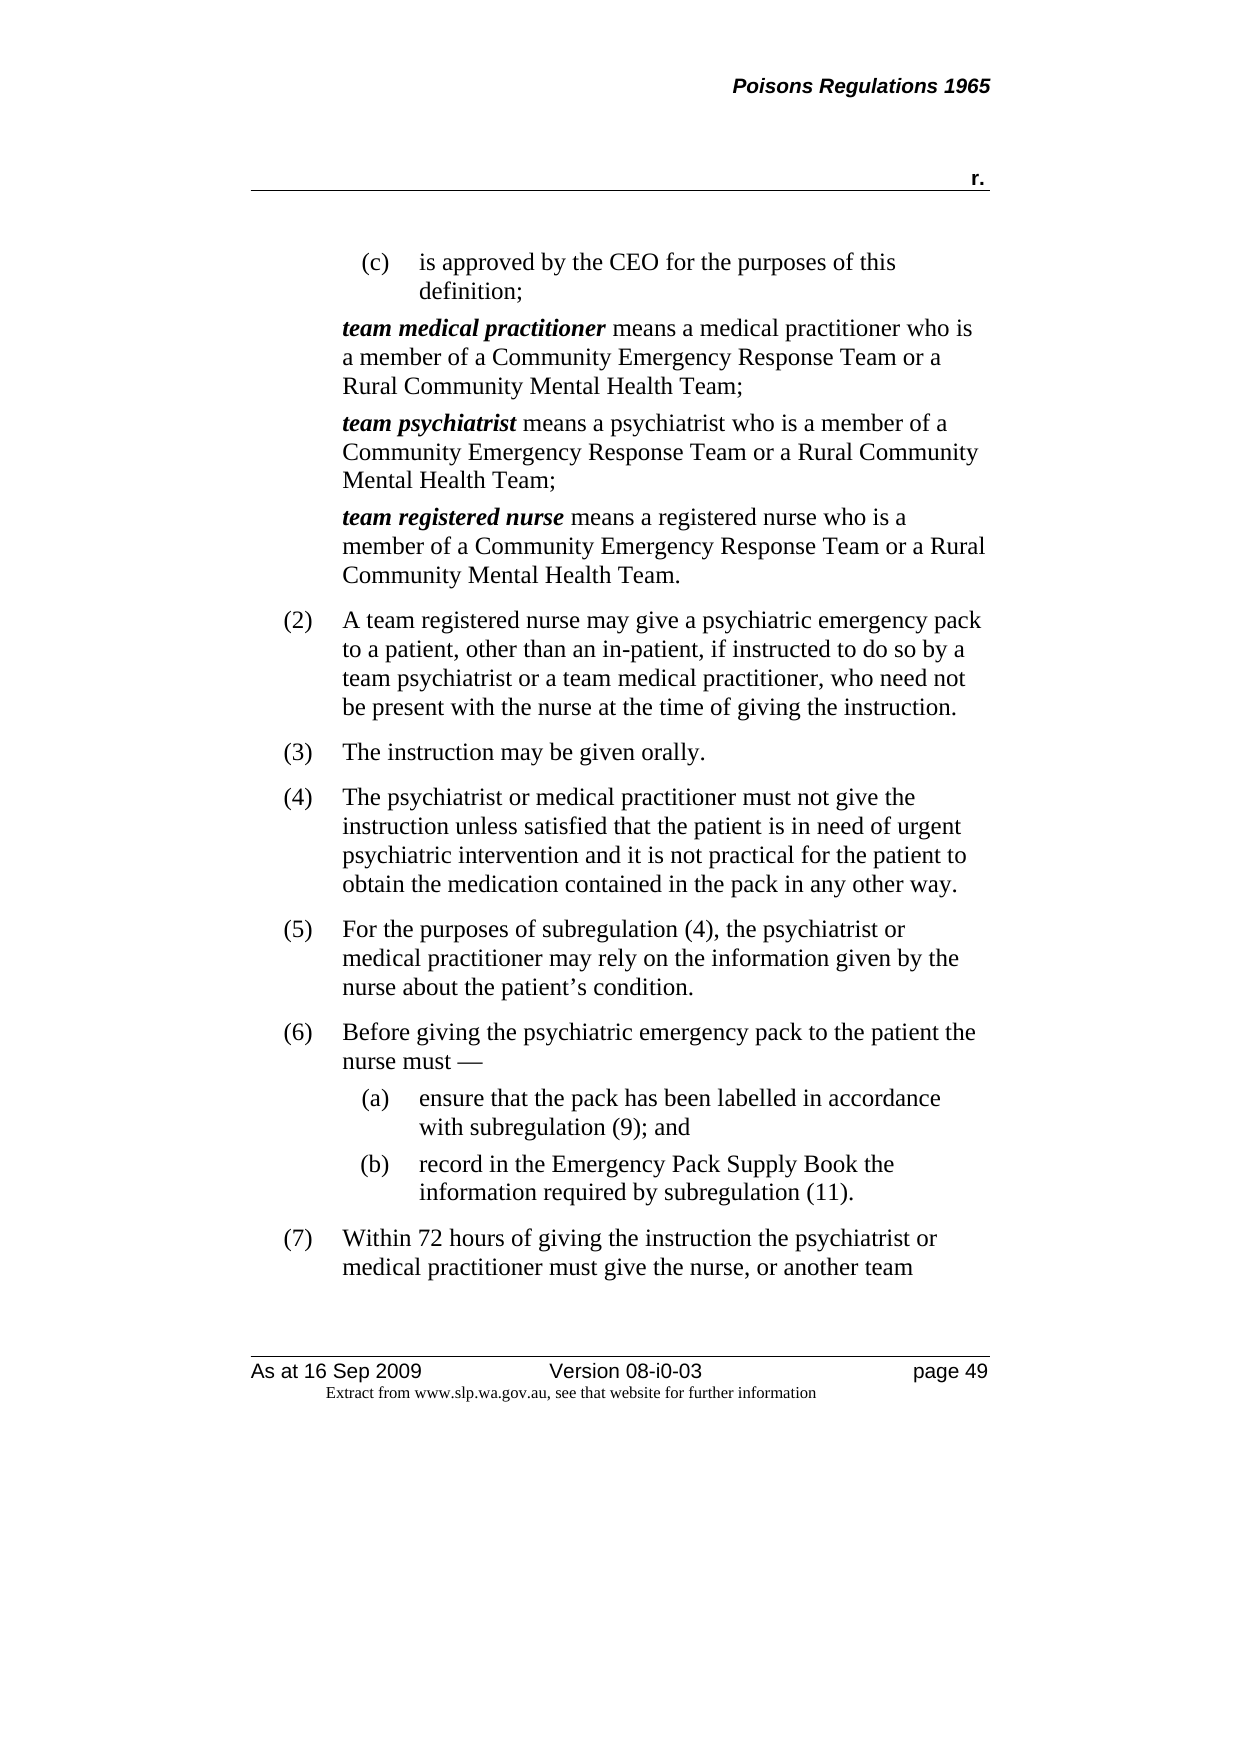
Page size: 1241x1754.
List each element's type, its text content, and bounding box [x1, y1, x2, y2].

text (5) For the purposes of subregulation (4), the psychiatrist or medical practitioner may rely on the information given by the nurse about the patient’s condition. [251, 914, 990, 1000]
text team medical practitioner means a medical practitioner who is a member of a Community Emergency Response Team or a Rural Community Mental Health Team; [251, 313, 990, 399]
text (c) is approved by the CEO for the purposes of this definition; [251, 247, 990, 305]
text team registered nurse means a registered nurse who is a member of a Community Emergency Response Team or a Rural Community Mental Health Team. [251, 502, 990, 589]
text (2) A team registered nurse may give a psychiatric emergency pack to a patient, other than an in-patient, if instructed to do so by a team psychiatrist or a team medical practitioner, who need not be present with the nurse at the time of giving the instruction. [251, 605, 990, 720]
text (a) ensure that the pack has been labelled in accordance with subregulation (9); and [251, 1083, 990, 1140]
text (3) The instruction may be given orally. [251, 737, 990, 766]
text team psychiatrist means a psychiatrist who is a member of a Community Emergency Response Team or a Rural Community Mental Health Team; [251, 408, 990, 494]
text (4) The psychiatrist or medical practitioner must not give the instruction unless satisfied that the patient is in need of urgent psychiatric intervention and it is not practical for the patient to obtain the medication contained in the pack in any other way. [251, 782, 990, 897]
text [251, 1223, 990, 1280]
text (b) record in the Emergency Pack Supply Book the information required by subregulation (11). [251, 1149, 990, 1206]
text (6) Before giving the psychiatric emergency pack to the patient the nurse must — [251, 1017, 990, 1074]
